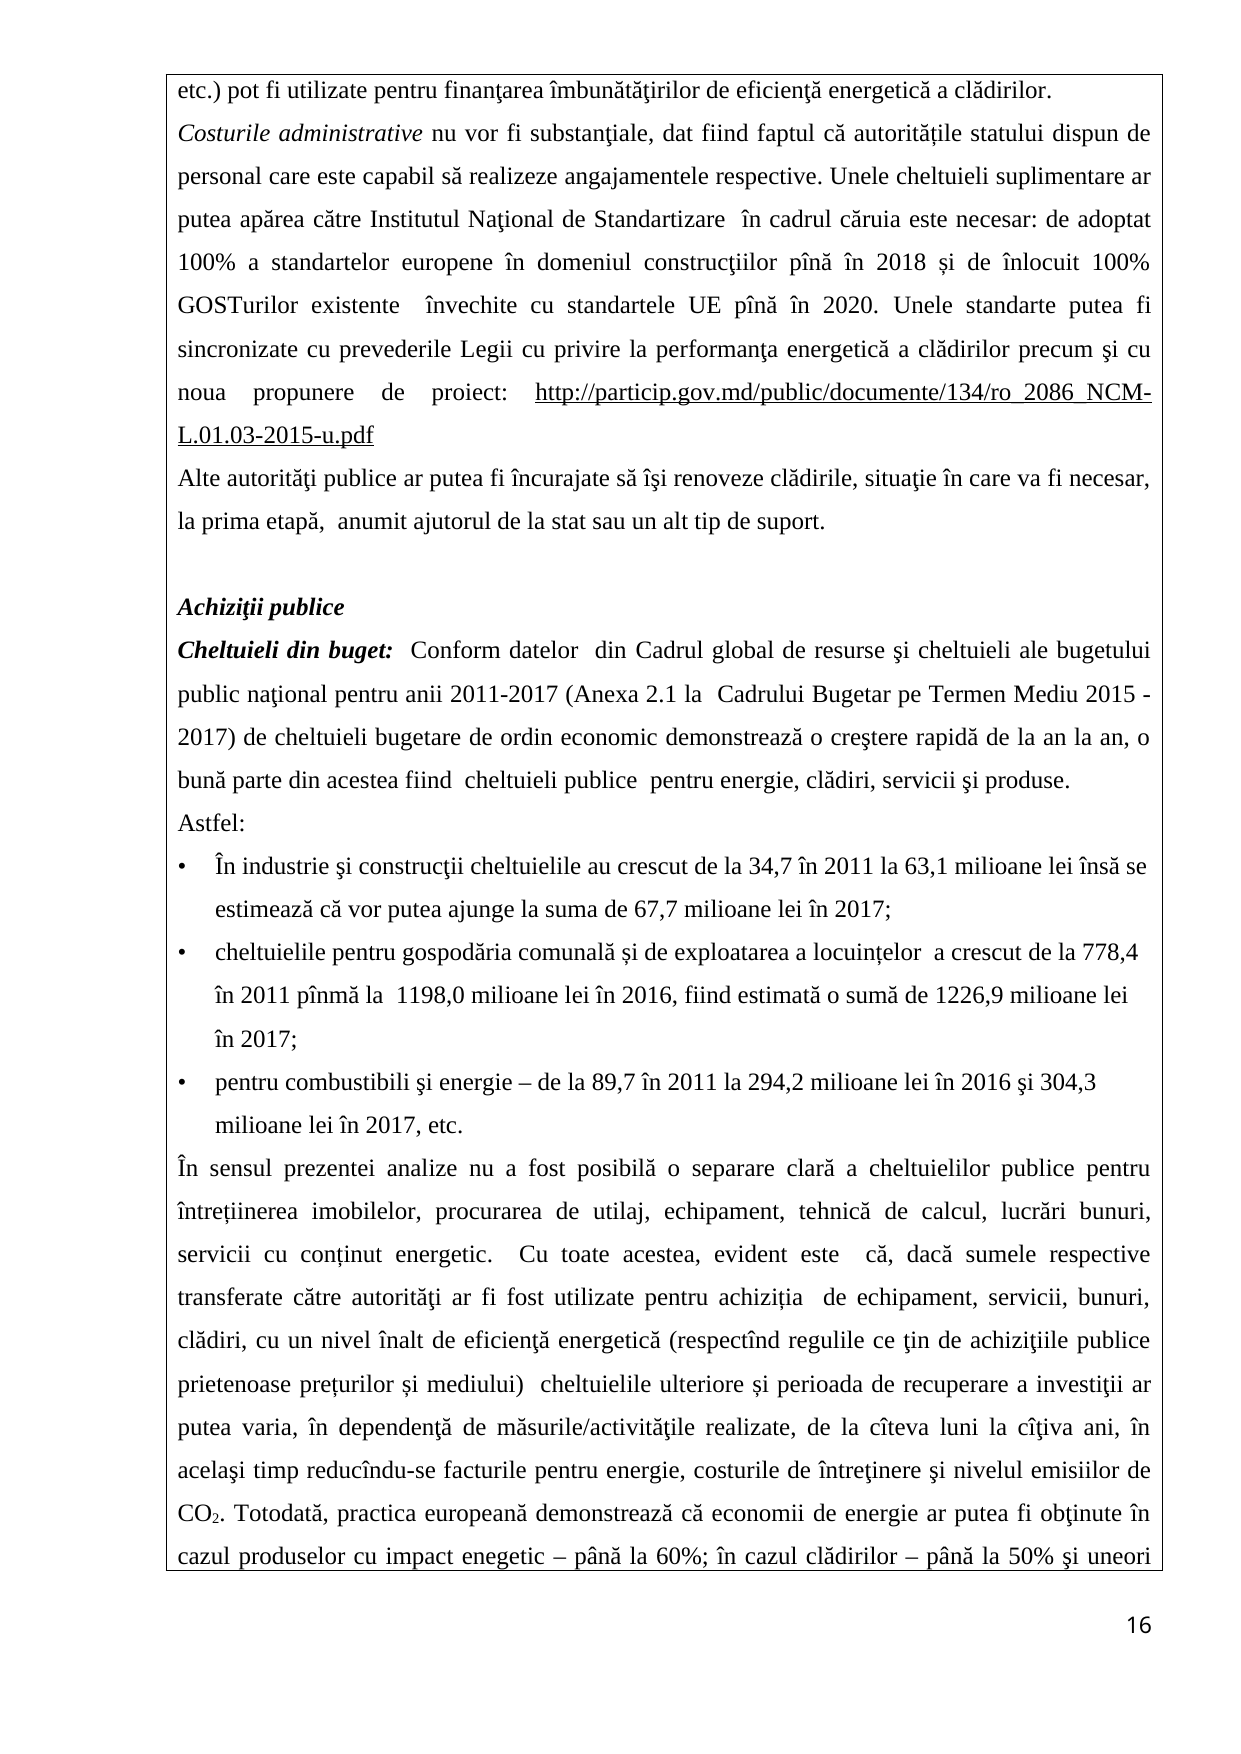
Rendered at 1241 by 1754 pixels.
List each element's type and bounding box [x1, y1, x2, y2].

table_cell [167, 75, 1162, 1570]
